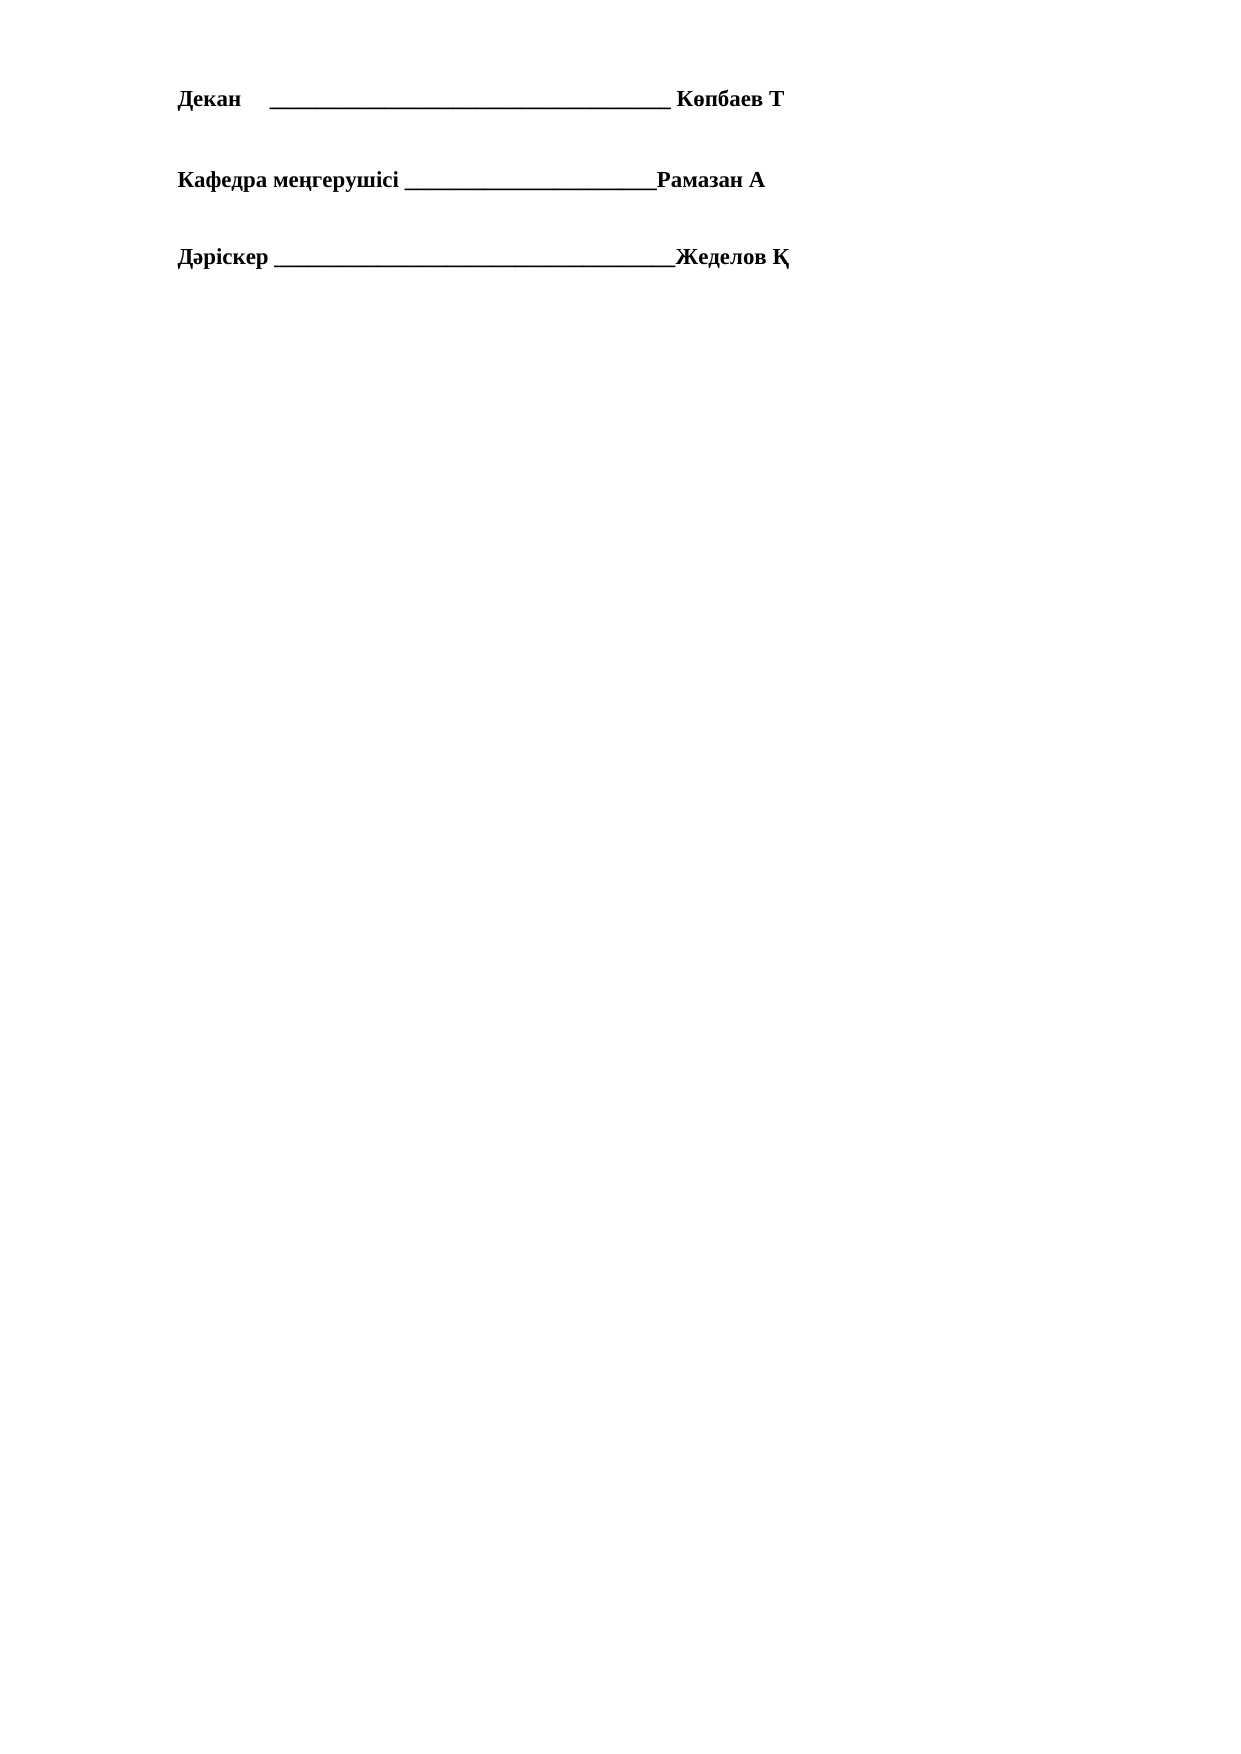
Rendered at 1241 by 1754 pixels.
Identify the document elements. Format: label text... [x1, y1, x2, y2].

text Декан ___________________________________ Көпбаев Т [177, 86, 1152, 112]
text Кафедра меңгерушісі ______________________Рамазан А [177, 166, 1152, 192]
text Дәріскер ___________________________________Жеделов Қ [177, 243, 1152, 270]
